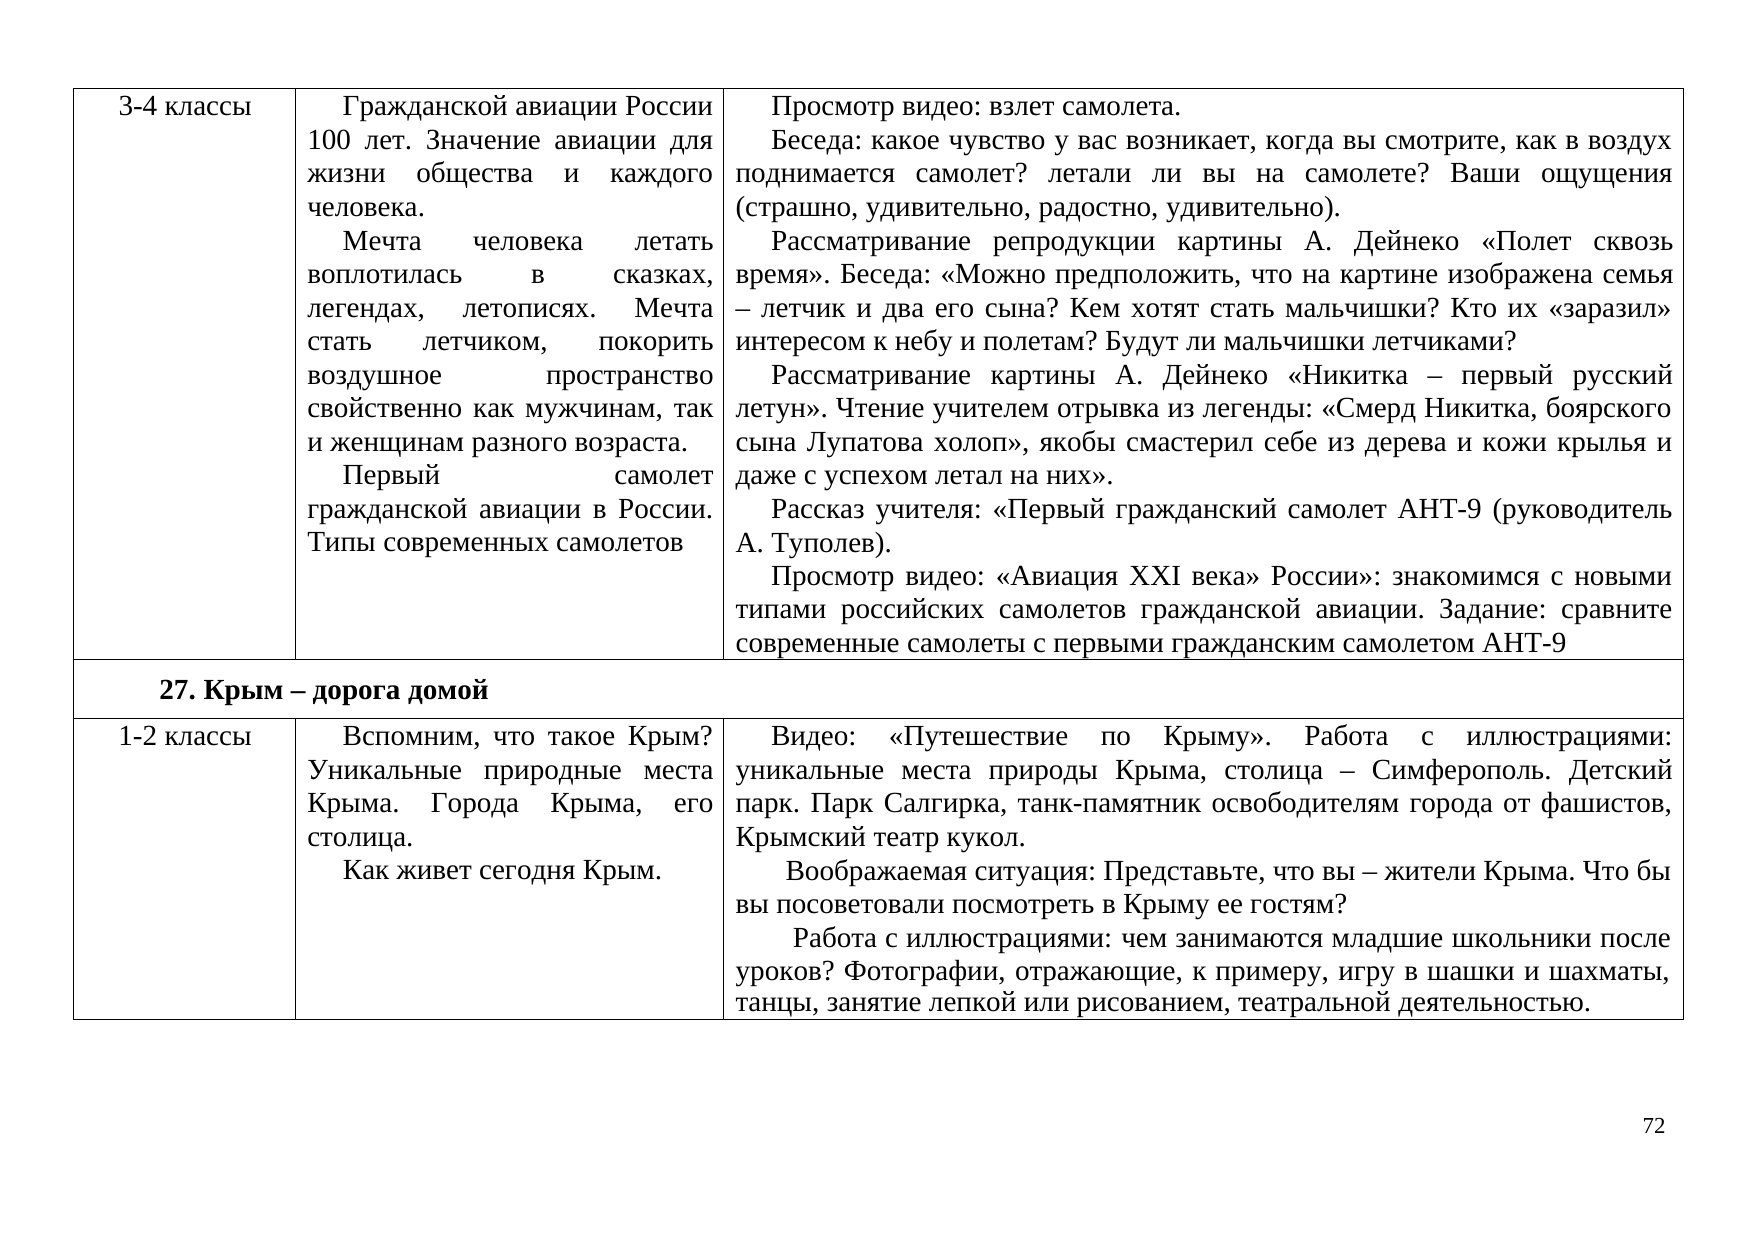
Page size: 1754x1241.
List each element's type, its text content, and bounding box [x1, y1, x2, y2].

table_cell Вспомним, что такое Крым? Уникальные природные места Крыма. Города Крыма, его столица. Как живет сегодня Крым. [296, 719, 723, 1019]
table_header Гражданской авиации России 100 лет. Значение авиации для жизни общества и каждого человека. Мечта человека летать воплотилась в сказках, легендах, летописях. Мечта стать летчиком, покорить воздушное пространство свойственно как мужчинам, так и женщинам разного возраста. Первый самолет гражданской авиации в России. Типы современных самолетов [296, 89, 723, 659]
table_header 3-4 классы [74, 89, 295, 659]
table_cell 1-2 классы [74, 719, 295, 1019]
table_cell Видео: «Путешествие по Крыму». Работа с иллюстрациями: уникальные места природы Крыма, столица – Симферополь. Детский парк. Парк Салгирка, танк-памятник освободителям города от фашистов, Крымский театр кукол. Воображаемая ситуация: Представьте, что вы – жители Крыма. Что бы вы посоветовали посмотреть в Крыму ее гостям? Работа с иллюстрациями: чем занимаются младшие школьники после уроков? Фотографии, отражающие, к примеру, игру в шашки и шахматы, танцы, занятие лепкой или рисованием, театральной деятельностью. [724, 719, 1683, 1019]
table_header Просмотр видео: взлет самолета. Беседа: какое чувство у вас возникает, когда вы смотрите, как в воздух поднимается самолет? летали ли вы на самолете? Ваши ощущения (страшно, удивительно, радостно, удивительно). Рассматривание репродукции картины А. Дейнеко «Полет сквозь время». Беседа: «Можно предположить, что на картине изображена семья – летчик и два его сына? Кем хотят стать мальчишки? Кто их «заразил» интересом к небу и полетам? Будут ли мальчишки летчиками? Рассматривание картины А. Дейнеко «Никитка – первый русский летун». Чтение учителем отрывка из легенды: «Смерд Никитка, боярского сына Лупатова холоп», якобы смастерил себе из дерева и кожи крылья и даже с успехом летал на них». Рассказ учителя: «Первый гражданский самолет АНТ-9 (руководитель А. Туполев). Просмотр видео: «Авиация XXI века» России»: знакомимся с новыми типами российских самолетов гражданской авиации. Задание: сравните современные самолеты с первыми гражданским самолетом АНТ-9 [724, 89, 1683, 659]
table_cell 27. Крым – дорога домой [74, 660, 1683, 717]
